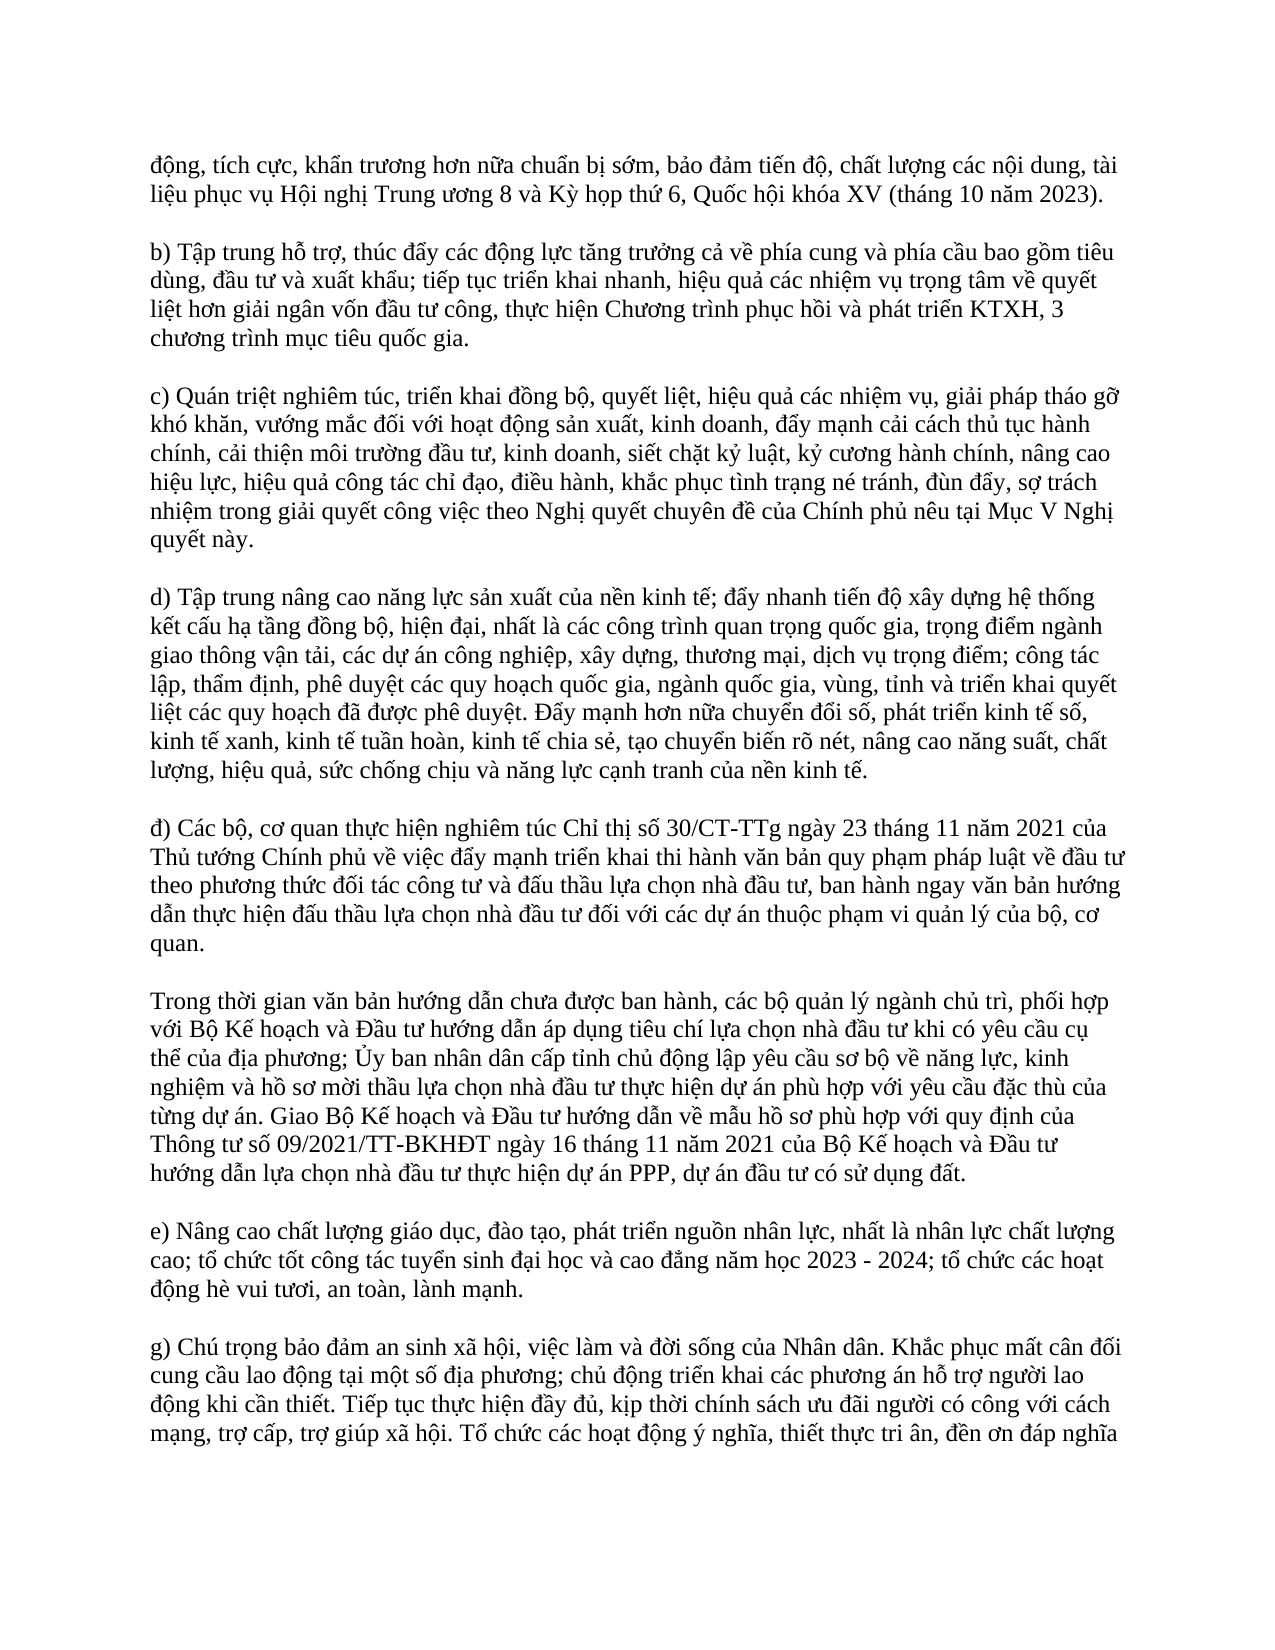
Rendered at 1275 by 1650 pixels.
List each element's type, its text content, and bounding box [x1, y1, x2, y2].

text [150, 150, 1125, 207]
text d) Tập trung nâng cao năng lực sản xuất của nền kinh tế; đẩy nhanh tiến độ xây dựng hệ thống kết cấu hạ tầng đồng bộ, hiện đại, nhất là các công trình quan trọng quốc gia, trọng điểm ngành giao thông vận tải, các dự án công nghiệp, xây dựng, thương mại, dịch vụ trọng điểm; công tác lập, thẩm định, phê duyệt các quy hoạch quốc gia, ngành quốc gia, vùng, tỉnh và triển khai quyết liệt các quy hoạch đã được phê duyệt. Đẩy mạnh hơn nữa chuyển đổi số, phát triển kinh tế số, kinh tế xanh, kinh tế tuần hoàn, kinh tế chia sẻ, tạo chuyển biến rõ nét, nâng cao năng suất, chất lượng, hiệu quả, sức chống chịu và năng lực cạnh tranh của nền kinh tế. [150, 582, 1125, 784]
text b) Tập trung hỗ trợ, thúc đẩy các động lực tăng trưởng cả về phía cung và phía cầu bao gồm tiêu dùng, đầu tư và xuất khẩu; tiếp tục triển khai nhanh, hiệu quả các nhiệm vụ trọng tâm về quyết liệt hơn giải ngân vốn đầu tư công, thực hiện Chương trình phục hồi và phát triển KTXH, 3 chương trình mục tiêu quốc gia. [150, 237, 1125, 352]
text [150, 1332, 1125, 1447]
text c) Quán triệt nghiêm túc, triển khai đồng bộ, quyết liệt, hiệu quả các nhiệm vụ, giải pháp tháo gỡ khó khăn, vướng mắc đối với hoạt động sản xuất, kinh doanh, đẩy mạnh cải cách thủ tục hành chính, cải thiện môi trường đầu tư, kinh doanh, siết chặt kỷ luật, kỷ cương hành chính, nâng cao hiệu lực, hiệu quả công tác chỉ đạo, điều hành, khắc phục tình trạng né tránh, đùn đẩy, sợ trách nhiệm trong giải quyết công việc theo Nghị quyết chuyên đề của Chính phủ nêu tại Mục V Nghị quyết này. [150, 381, 1125, 553]
text e) Nâng cao chất lượng giáo dục, đào tạo, phát triển nguồn nhân lực, nhất là nhân lực chất lượng cao; tổ chức tốt công tác tuyển sinh đại học và cao đẳng năm học 2023 - 2024; tổ chức các hoạt động hè vui tươi, an toàn, lành mạnh. [150, 1216, 1125, 1302]
text đ) Các bộ, cơ quan thực hiện nghiêm túc Chỉ thị số 30/CT-TTg ngày 23 tháng 11 năm 2021 của Thủ tướng Chính phủ về việc đẩy mạnh triển khai thi hành văn bản quy phạm pháp luật về đầu tư theo phương thức đối tác công tư và đấu thầu lựa chọn nhà đầu tư, ban hành ngay văn bản hướng dẫn thực hiện đấu thầu lựa chọn nhà đầu tư đối với các dự án thuộc phạm vi quản lý của bộ, cơ quan. [150, 813, 1125, 957]
text Trong thời gian văn bản hướng dẫn chưa được ban hành, các bộ quản lý ngành chủ trì, phối hợp với Bộ Kế hoạch và Đầu tư hướng dẫn áp dụng tiêu chí lựa chọn nhà đầu tư khi có yêu cầu cụ thể của địa phương; Ủy ban nhân dân cấp tỉnh chủ động lập yêu cầu sơ bộ về năng lực, kinh nghiệm và hồ sơ mời thầu lựa chọn nhà đầu tư thực hiện dự án phù hợp với yêu cầu đặc thù của từng dự án. Giao Bộ Kế hoạch và Đầu tư hướng dẫn về mẫu hồ sơ phù hợp với quy định của Thông tư số 09/2021/TT-BKHĐT ngày 16 tháng 11 năm 2021 của Bộ Kế hoạch và Đầu tư hướng dẫn lựa chọn nhà đầu tư thực hiện dự án PPP, dự án đầu tư có sử dụng đất. [150, 986, 1125, 1187]
